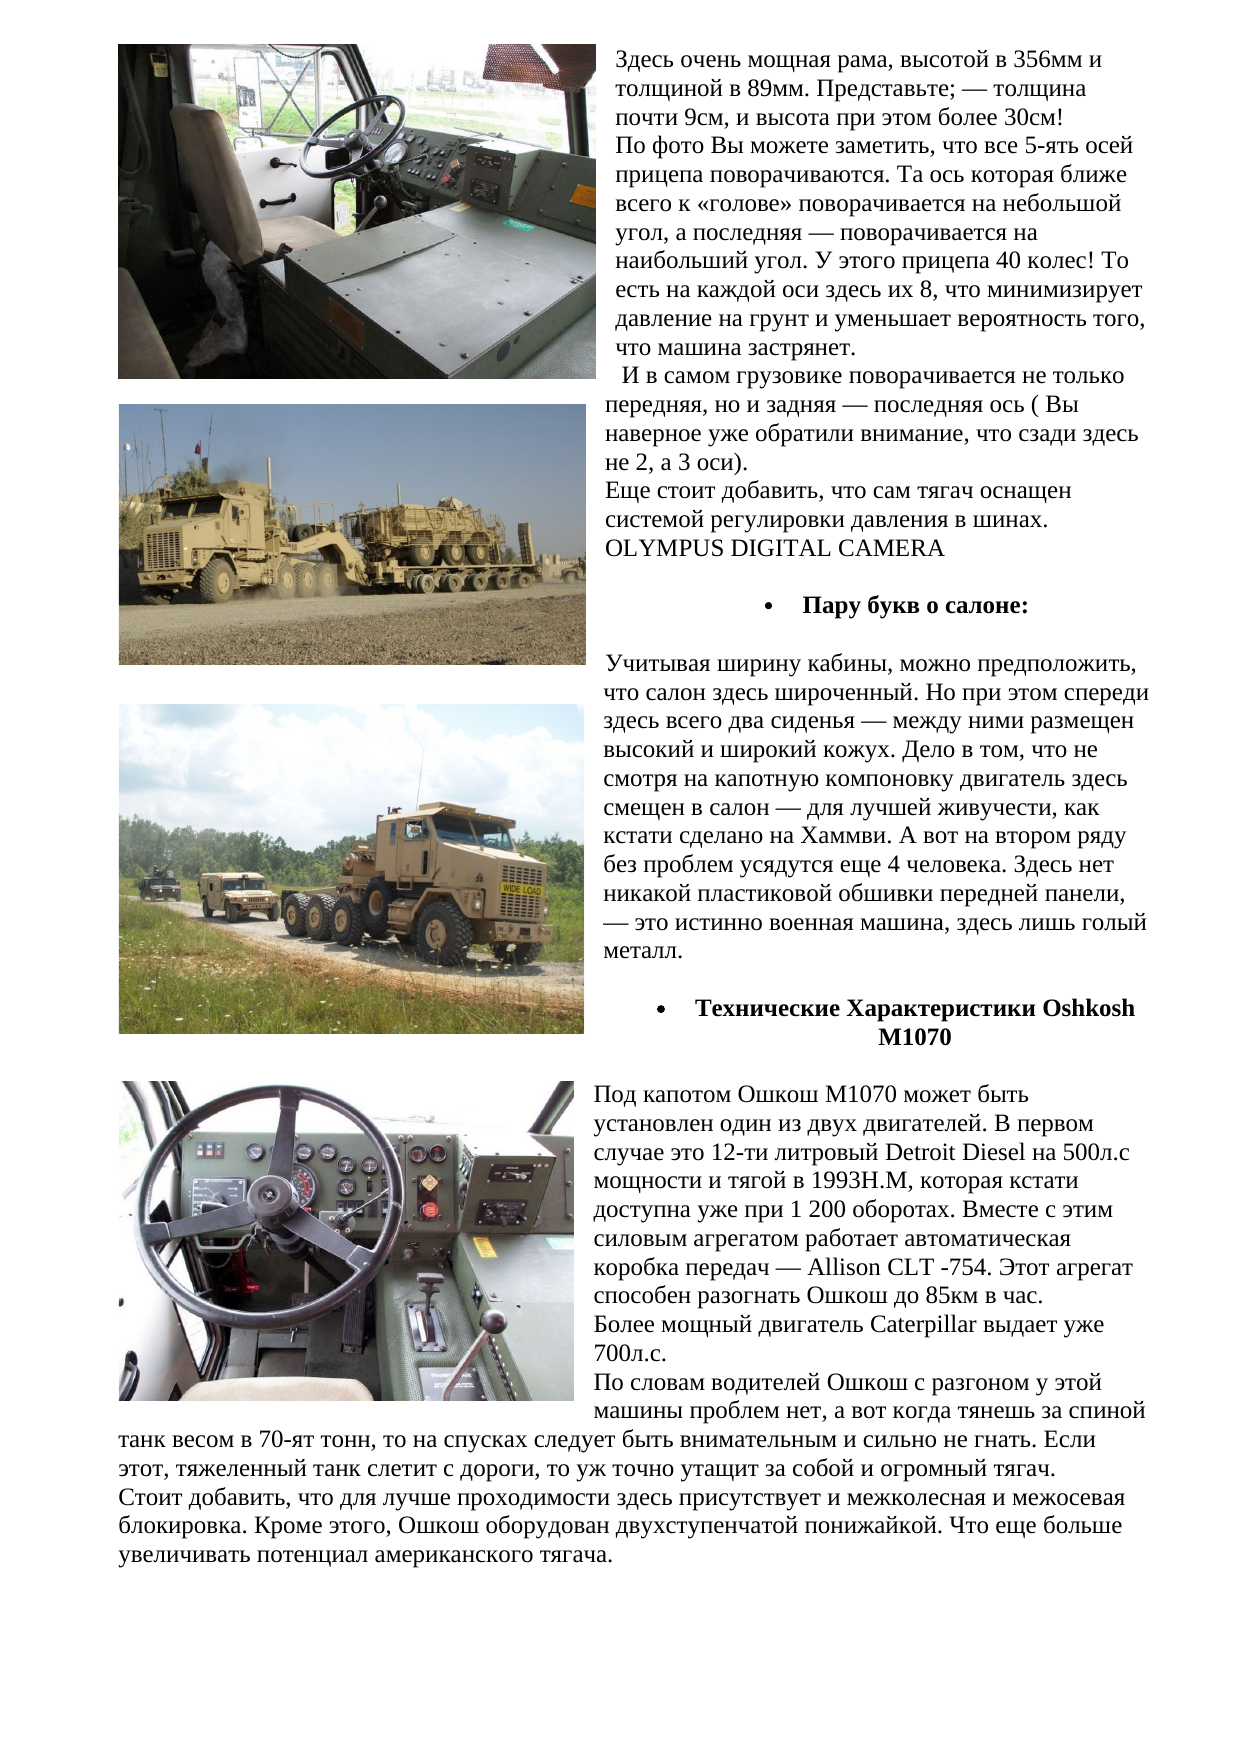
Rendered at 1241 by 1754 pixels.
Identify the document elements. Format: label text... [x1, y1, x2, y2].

text Более мощный двигатель Caterpillar выдает уже 700л.с. [575, 1309, 1152, 1367]
text И в самом грузовике поворачивается не только передняя, но и задняя — последняя ось ( Вы наверное уже обратили внимание, что сзади здесь не 2, а 3 оси). [118, 361, 1152, 476]
text Здесь очень мощная рама, высотой в 356мм и толщиной в 89мм. Представьте; — толщина почти 9см, и высота при этом более 30см! [597, 44, 1152, 131]
picture [118, 44, 597, 379]
picture [118, 1081, 575, 1401]
text Еще стоит добавить, что сам тягач оснащен системой регулировки давления в шинах. [587, 476, 1152, 533]
text Учитывая ширину кабины, можно предположить, что салон здесь широченный. Но при этом спереди здесь всего два сиденья — между ними размещен высокий и широкий кожух. Дело в том, что не смотря на капотную компоновку двигатель здесь смещен в салон — для лучшей живучести, как кстати сделано на Хаммви. А вот на втором ряду без проблем усядутся еще 4 человека. Здесь нет никакой пластиковой обшивки передней панели, — это истинно военная машина, здесь лишь голый металл. [118, 648, 1152, 964]
picture [118, 404, 587, 665]
text Стоит добавить, что для лучше проходимости здесь присутствует и межколесная и межосевая блокировка. Кроме этого, Ошкош оборудован двухступенчатой понижайкой. Что еще больше увеличивать потенциал американского тягача. [118, 1482, 1152, 1568]
picture [118, 704, 585, 1034]
text OLYMPUS DIGITAL CAMERA [587, 533, 1152, 562]
text По словам водителей Ошкош с разгоном у этой машины проблем нет, а вот когда тянешь за спиной танк весом в 70-ят тонн, то на спусках следует быть внимательным и сильно не гнать. Если этот, тяжеленный танк слетит с дороги, то уж точно утащит за собой и огромный тягач. [118, 1367, 1152, 1482]
list Пару букв о салоне: [587, 591, 1152, 619]
text Под капотом Ошкош М1070 может быть установлен один из двух двигателей. В первом случае это 12-ти литровый Detroit Diesel на 500л.с мощности и тягой в 1993Н.М, которая кстати доступна уже при 1 200 оборотах. Вместе с этим силовым агрегатом работает автоматическая коробка передач — Allison CLT -754. Этот агрегат способен разогнать Ошкош до 85км в час. [118, 1079, 1152, 1309]
text По фото Вы можете заметить, что все 5-ять осей прицепа поворачиваются. Та ось которая ближе всего к «голове» поворачивается на небольшой угол, а последняя — поворачивается на наибольший угол. У этого прицепа 40 колес! То есть на каждой оси здесь их 8, что минимизирует давление на грунт и уменьшает вероятность того, что машина застрянет. [597, 131, 1152, 361]
list Технические Характеристики Oshkosh M1070 [156, 993, 1152, 1051]
